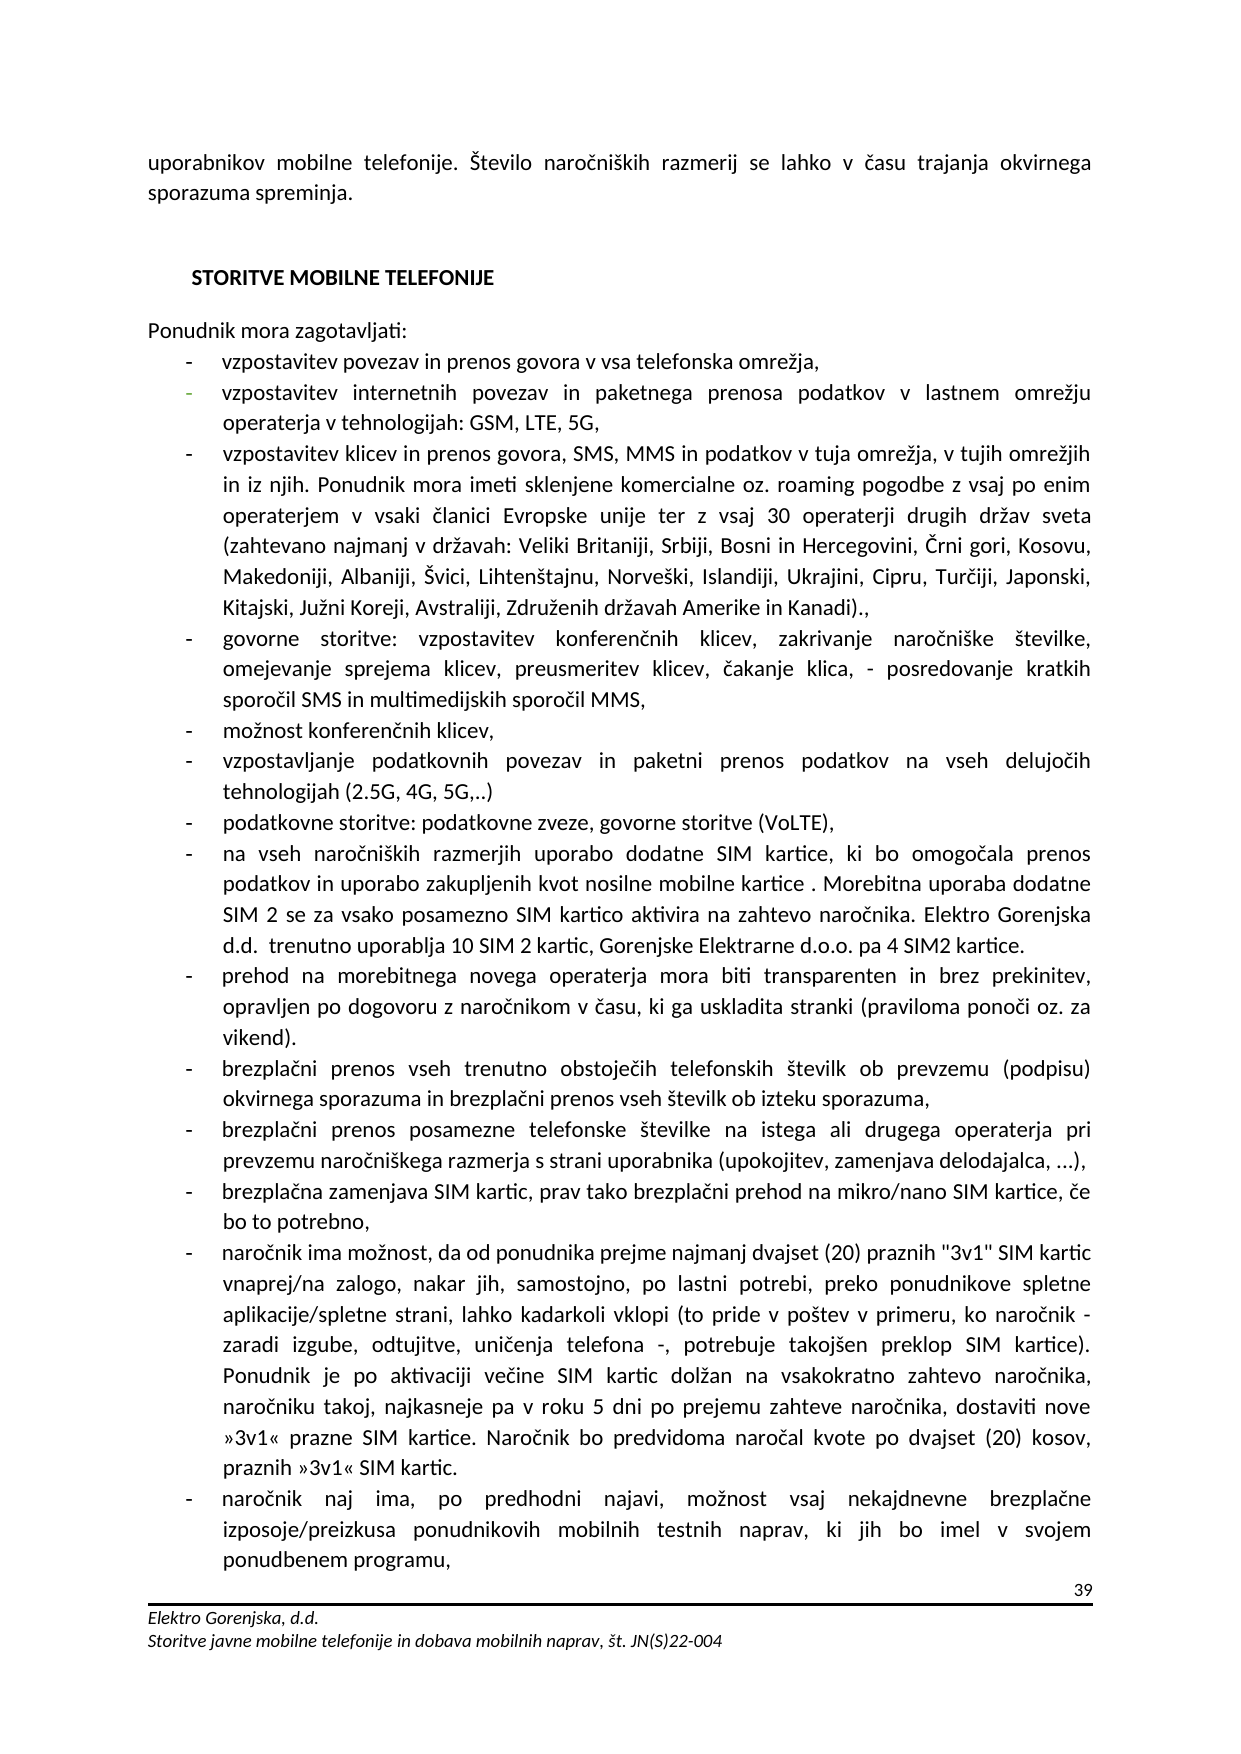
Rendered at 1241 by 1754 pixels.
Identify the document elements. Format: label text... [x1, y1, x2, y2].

text Ponudnik mora zagotavljati: [148, 316, 1093, 344]
list možnost konferenčnih klicev, [185, 716, 1093, 744]
list vzpostavitev internetnih povezav in paketnega prenosa podatkov v lastnem omrežju operaterja v tehnologijah: GSM, LTE, 5G, [185, 378, 1093, 437]
list brezplačni prenos vseh trenutno obstoječih telefonskih številk ob prevzemu (podpisu) okvirnega sporazuma in brezplačni prenos vseh številk ob izteku sporazuma, [185, 1054, 1093, 1113]
list brezplačna zamenjava SIM kartic, prav tako brezplačni prehod na mikro/nano SIM kartice, če bo to potrebno, [185, 1177, 1093, 1236]
list vzpostavljanje podatkovnih povezav in paketni prenos podatkov na vseh delujočih tehnologijah (2.5G, 4G, 5G,..) [185, 747, 1093, 805]
list brezplačni prenos posamezne telefonske številke na istega ali drugega operaterja pri prevzemu naročniškega razmerja s strani uporabnika (upokojitev, zamenjava delodajalca, ...), [185, 1115, 1093, 1174]
list vzpostavitev povezav in prenos govora v vsa telefonska omrežja, [185, 347, 1093, 375]
list prehod na morebitnega novega operaterja mora biti transparenten in brez prekinitev, opravljen po dogovoru z naročnikom v času, ki ga uskladita stranki (praviloma ponoči oz. za vikend). [185, 962, 1093, 1051]
list naročnik ima možnost, da od ponudnika prejme najmanj dvajset (20) praznih "3v1" SIM kartic vnaprej/na zalogo, nakar jih, samostojno, po lastni potrebi, preko ponudnikove spletne aplikacije/spletne strani, lahko kadarkoli vklopi (to pride v poštev v primeru, ko naročnik - zaradi izgube, odtujitve, uničenja telefona -, potrebuje takojšen preklop SIM kartice). Ponudnik je po aktivaciji večine SIM kartic dolžan na vsakokratno zahtevo naročnika, naročniku takoj, najkasneje pa v roku 5 dni po prejemu zahteve naročnika, dostaviti nove »3v1« prazne SIM kartice. Naročnik bo predvidoma naročal kvote po dvajset (20) kosov, praznih »3v1« SIM kartic. [185, 1238, 1093, 1481]
list govorne storitve: vzpostavitev konferenčnih klicev, zakrivanje naročniške številke, omejevanje sprejema klicev, preusmeritev klicev, čakanje klica, - posredovanje kratkih sporočil SMS in multimedijskih sporočil MMS, [185, 624, 1093, 713]
list STORITVE MOBILNE TELEFONIJE [148, 263, 1093, 291]
list na vseh naročniških razmerjih uporabo dodatne SIM kartice, ki bo omogočala prenos podatkov in uporabo zakupljenih kvot nosilne mobilne kartice . Morebitna uporaba dodatne SIM 2 se za vsako posamezno SIM kartico aktivira na zahtevo naročnika. Elektro Gorenjska d.d. trenutno uporablja 10 SIM 2 kartic, Gorenjske Elektrarne d.o.o. pa 4 SIM2 kartice. [185, 839, 1093, 959]
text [148, 148, 1093, 206]
list podatkovne storitve: podatkovne zveze, govorne storitve (VoLTE), [185, 808, 1093, 836]
list naročnik naj ima, po predhodni najavi, možnost vsaj nekajdnevne brezplačne izposoje/preizkusa ponudnikovih mobilnih testnih naprav, ki jih bo imel v svojem ponudbenem programu, [185, 1484, 1093, 1573]
list vzpostavitev klicev in prenos govora, SMS, MMS in podatkov v tuja omrežja, v tujih omrežjih in iz njih. Ponudnik mora imeti sklenjene komercialne oz. roaming pogodbe z vsaj po enim operaterjem v vsaki članici Evropske unije ter z vsaj 30 operaterji drugih držav sveta (zahtevano najmanj v državah: Veliki Britaniji, Srbiji, Bosni in Hercegovini, Črni gori, Kosovu, Makedoniji, Albaniji, Švici, Lihtenštajnu, Norveški, Islandiji, Ukrajini, Cipru, Turčiji, Japonski, Kitajski, Južni Koreji, Avstraliji, Združenih državah Amerike in Kanadi)., [185, 439, 1093, 621]
